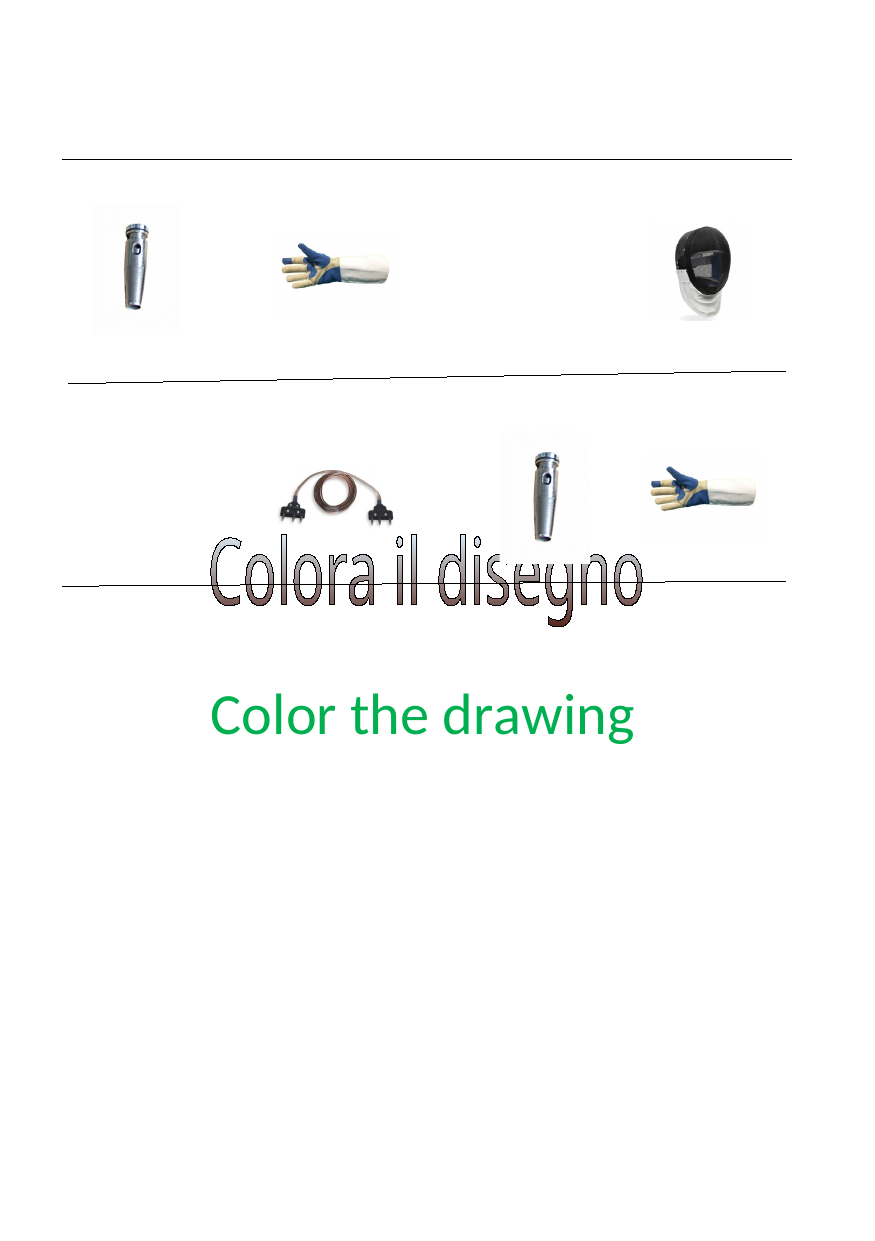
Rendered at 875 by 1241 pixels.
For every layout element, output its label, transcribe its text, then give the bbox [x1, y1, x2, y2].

picture [272, 228, 398, 320]
picture [91, 203, 179, 332]
picture [272, 452, 398, 531]
picture [648, 220, 751, 320]
picture [641, 452, 764, 543]
text Color the drawing [118, 678, 756, 749]
picture [499, 431, 590, 563]
